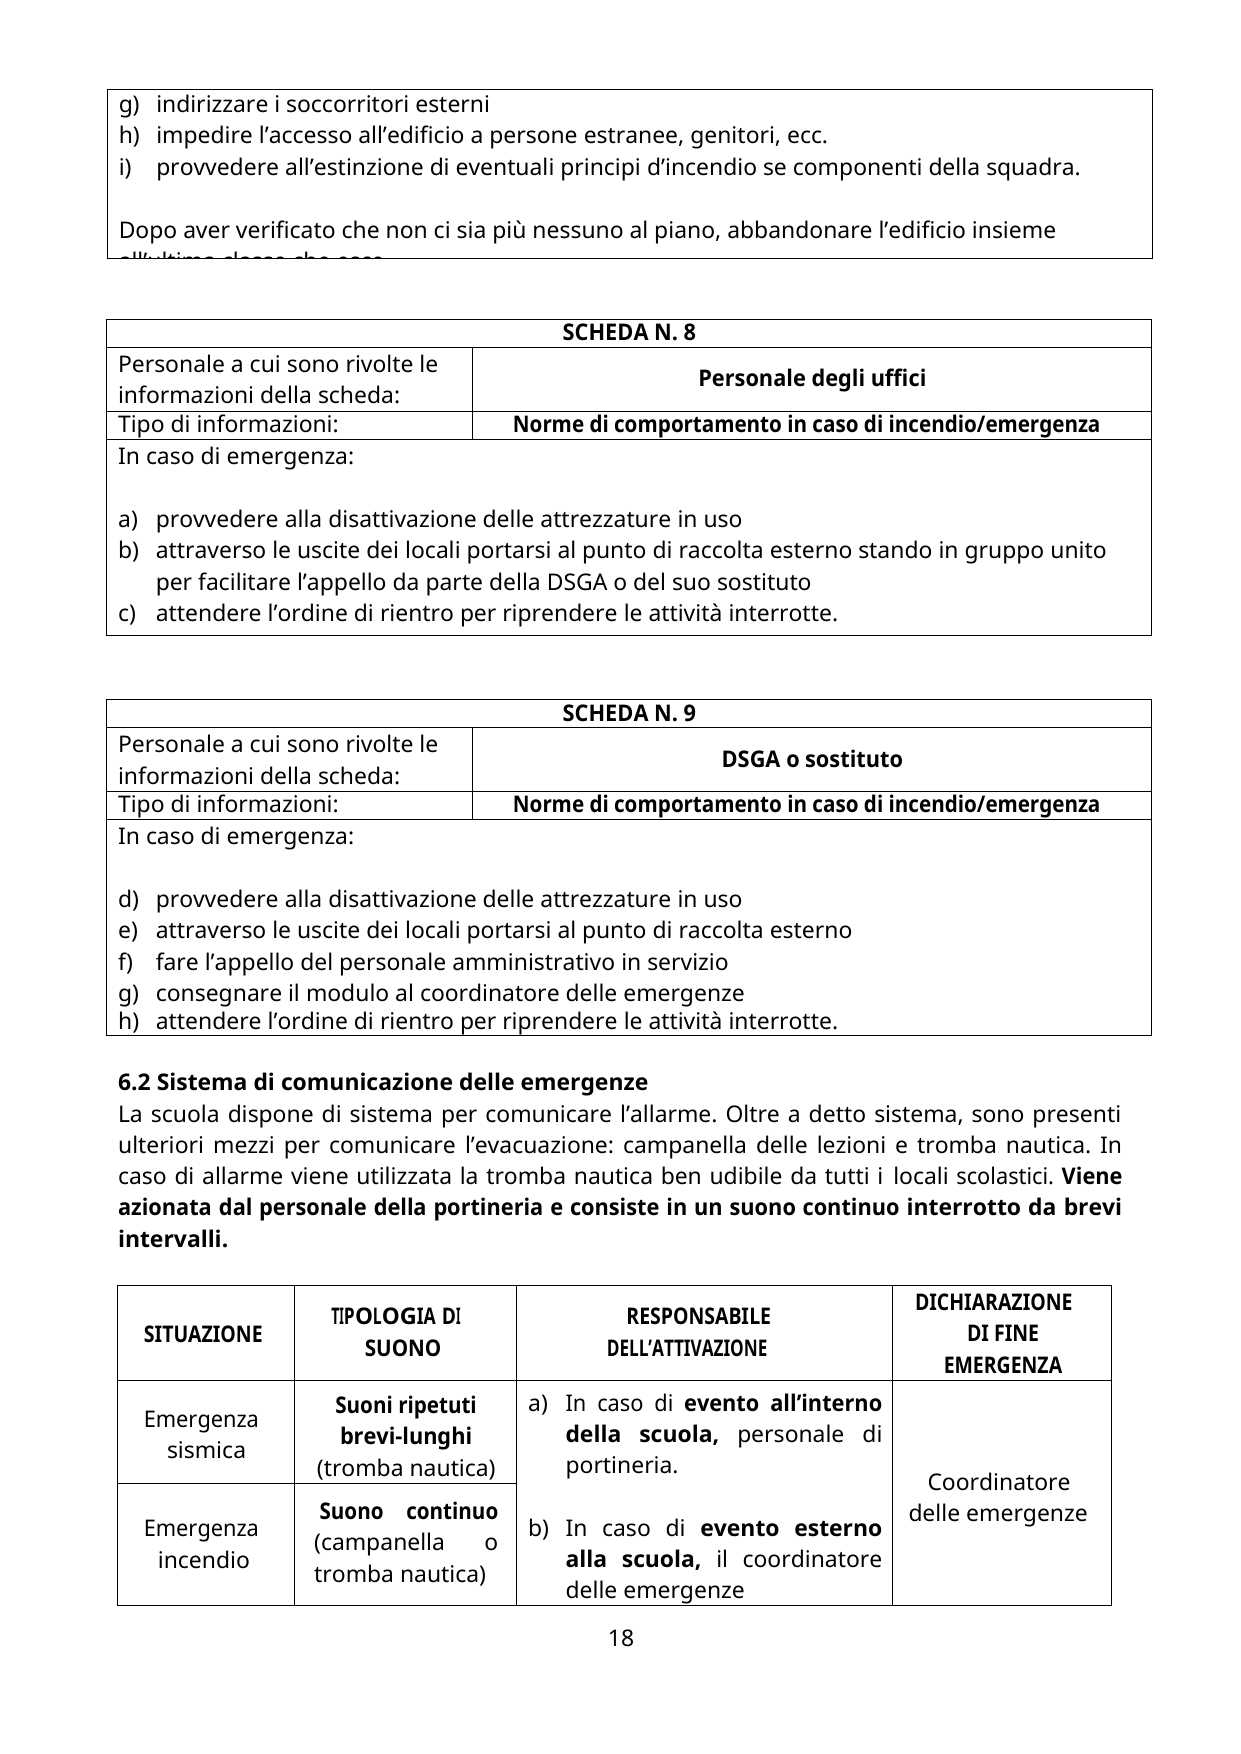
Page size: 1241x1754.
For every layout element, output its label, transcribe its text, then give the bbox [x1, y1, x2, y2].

table_cell Personale a cui sono rivolte le informazioni della scheda: [107, 728, 472, 791]
table_cell Personale degli uffici [473, 348, 1151, 411]
table_cell Norme di comportamento in caso di incendio/emergenza [473, 412, 1151, 438]
table_header DICHIARAZIONE DI FINE EMERGENZA [893, 1286, 1111, 1380]
table_cell Tipo di informazioni: [107, 792, 472, 819]
subtitle Sistema di comunicazione delle emergenze [118, 1066, 1186, 1097]
table_header SCHEDA N. 9 [107, 700, 1151, 727]
table_header RESPONSABILE DELL’ATTIVAZIONE [517, 1286, 892, 1380]
table_cell Personale a cui sono rivolte le informazioni della scheda: [107, 348, 472, 411]
table_header TIPOLOGIA DI SUONO [295, 1286, 516, 1380]
table_cell In caso di emergenza: provvedere alla disattivazione delle attrezzature in uso attraverso le uscite dei locali portarsi al punto di raccolta esterno stando in gruppo unito per facilitare l’appello da parte della DSGA o del suo sostituto attendere l’ordine di rientro per riprendere le attività interrotte. [107, 440, 1151, 635]
table_cell Tipo di informazioni: [107, 412, 472, 438]
table_cell Emergenza sismica [118, 1381, 294, 1483]
table_cell Suono continuo (campanella o tromba nautica) [295, 1484, 516, 1605]
table_cell Norme di comportamento in caso di incendio/emergenza [473, 792, 1151, 819]
table_header SITUAZIONE [118, 1286, 294, 1380]
table_cell In caso di evento all’interno della scuola, personale di portineria. In caso di evento esterno alla scuola, il coordinatore delle emergenze [517, 1381, 892, 1605]
table_cell In caso di emergenza: provvedere alla disattivazione delle attrezzature in uso attraverso le uscite dei locali portarsi al punto di raccolta esterno fare l’appello del personale amministrativo in servizio consegnare il modulo al coordinatore delle emergenze attendere l’ordine di rientro per riprendere le attività interrotte. [107, 820, 1151, 1035]
text La scuola dispone di sistema per comunicare l’allarme. Oltre a detto sistema, sono presenti ulteriori mezzi per comunicare l’evacuazione: campanella delle lezioni e tromba nautica. In caso di allarme viene utilizzata la tromba nautica ben udibile da tutti i locali scolastici. Viene azionata dal personale della portineria e consiste in un suono continuo interrotto da brevi intervalli. [118, 1098, 1122, 1254]
table_cell DSGA o sostituto [473, 728, 1151, 791]
table_cell Suoni ripetuti brevi-lunghi (tromba nautica) [295, 1381, 516, 1483]
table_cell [893, 1381, 1111, 1605]
table_header SCHEDA N. 8 [107, 320, 1151, 347]
table_cell Emergenza incendio [118, 1484, 294, 1605]
